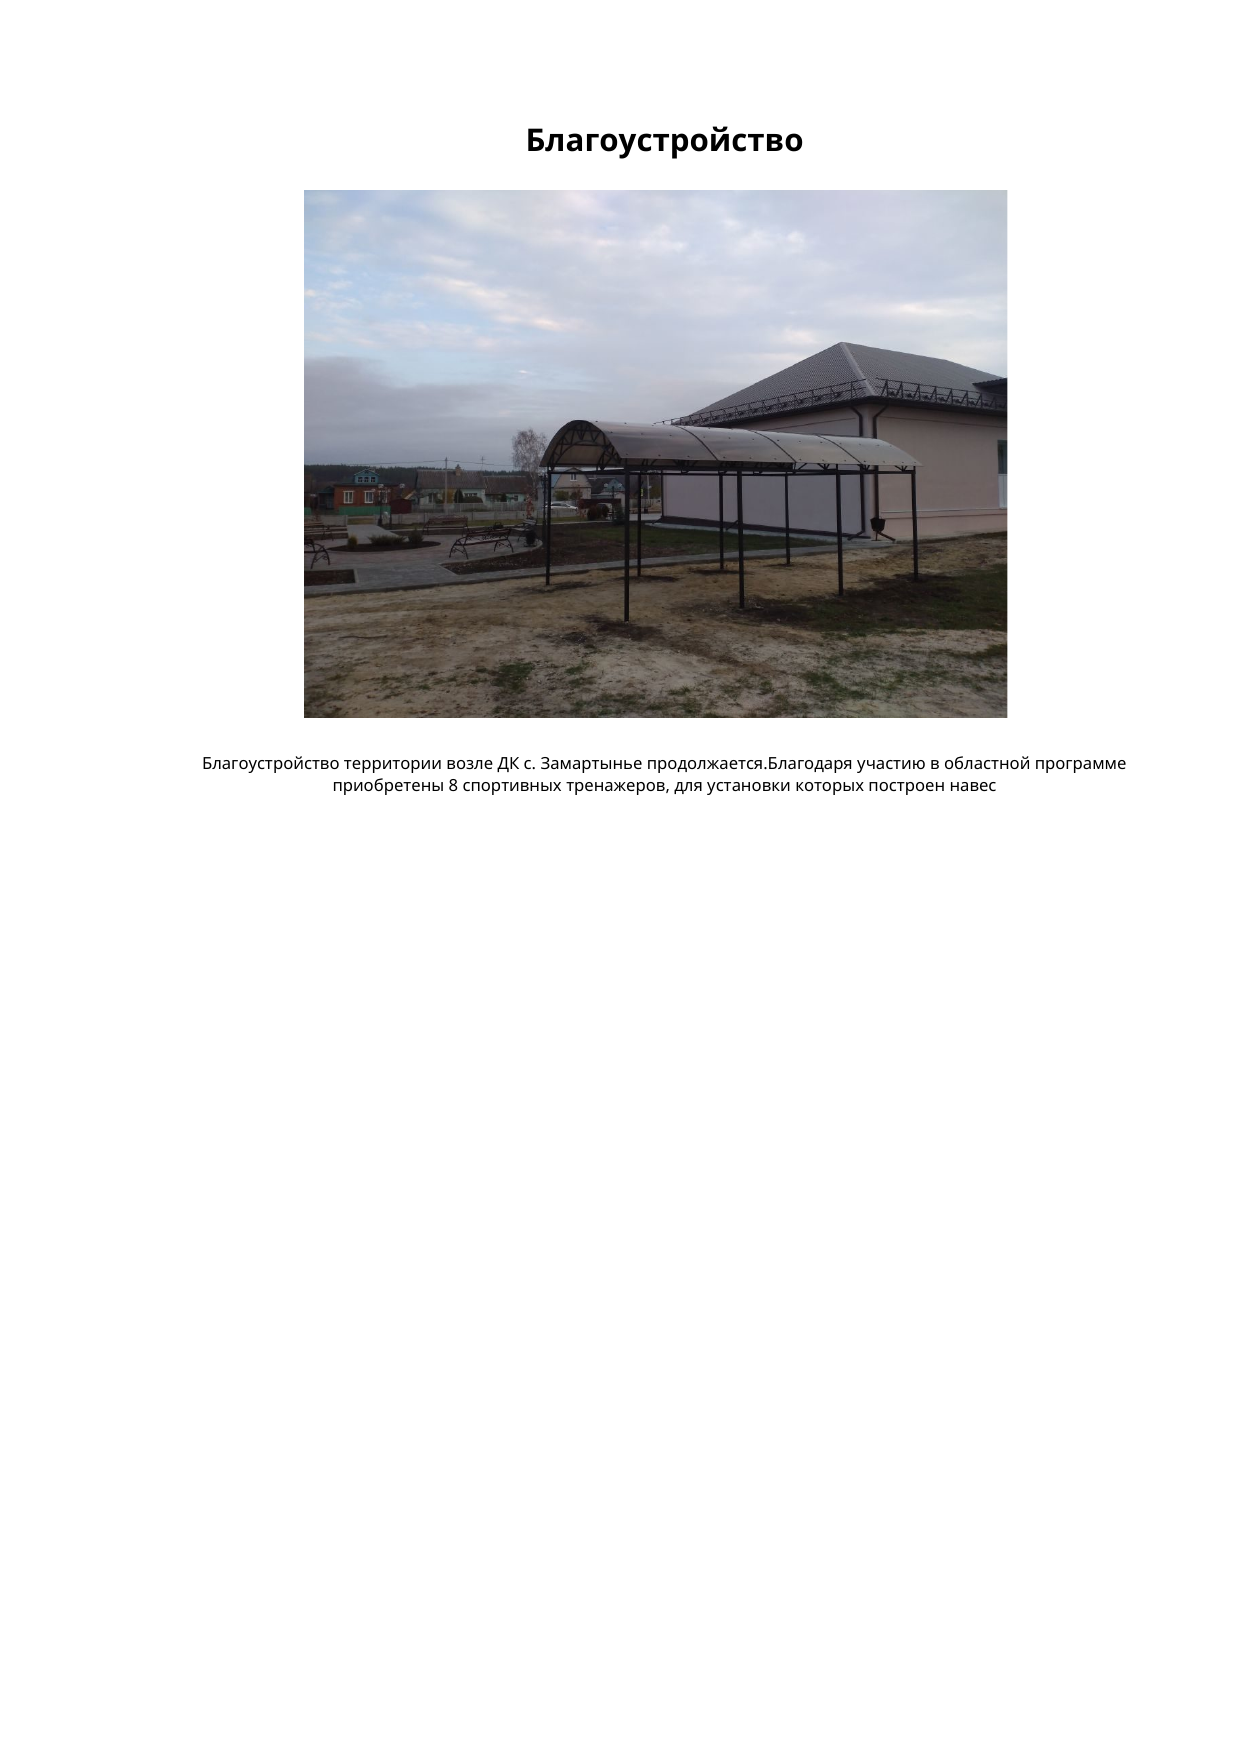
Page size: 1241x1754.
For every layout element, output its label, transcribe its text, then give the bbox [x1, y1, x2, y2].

text Благоустройство территории возле ДК с. Замартынье продолжается.Благодаря участию в областной программе приобретены 8 спортивных тренажеров, для установки которых построен навес [177, 751, 1152, 797]
text Благоустройство [177, 118, 1152, 161]
picture [304, 190, 1008, 718]
